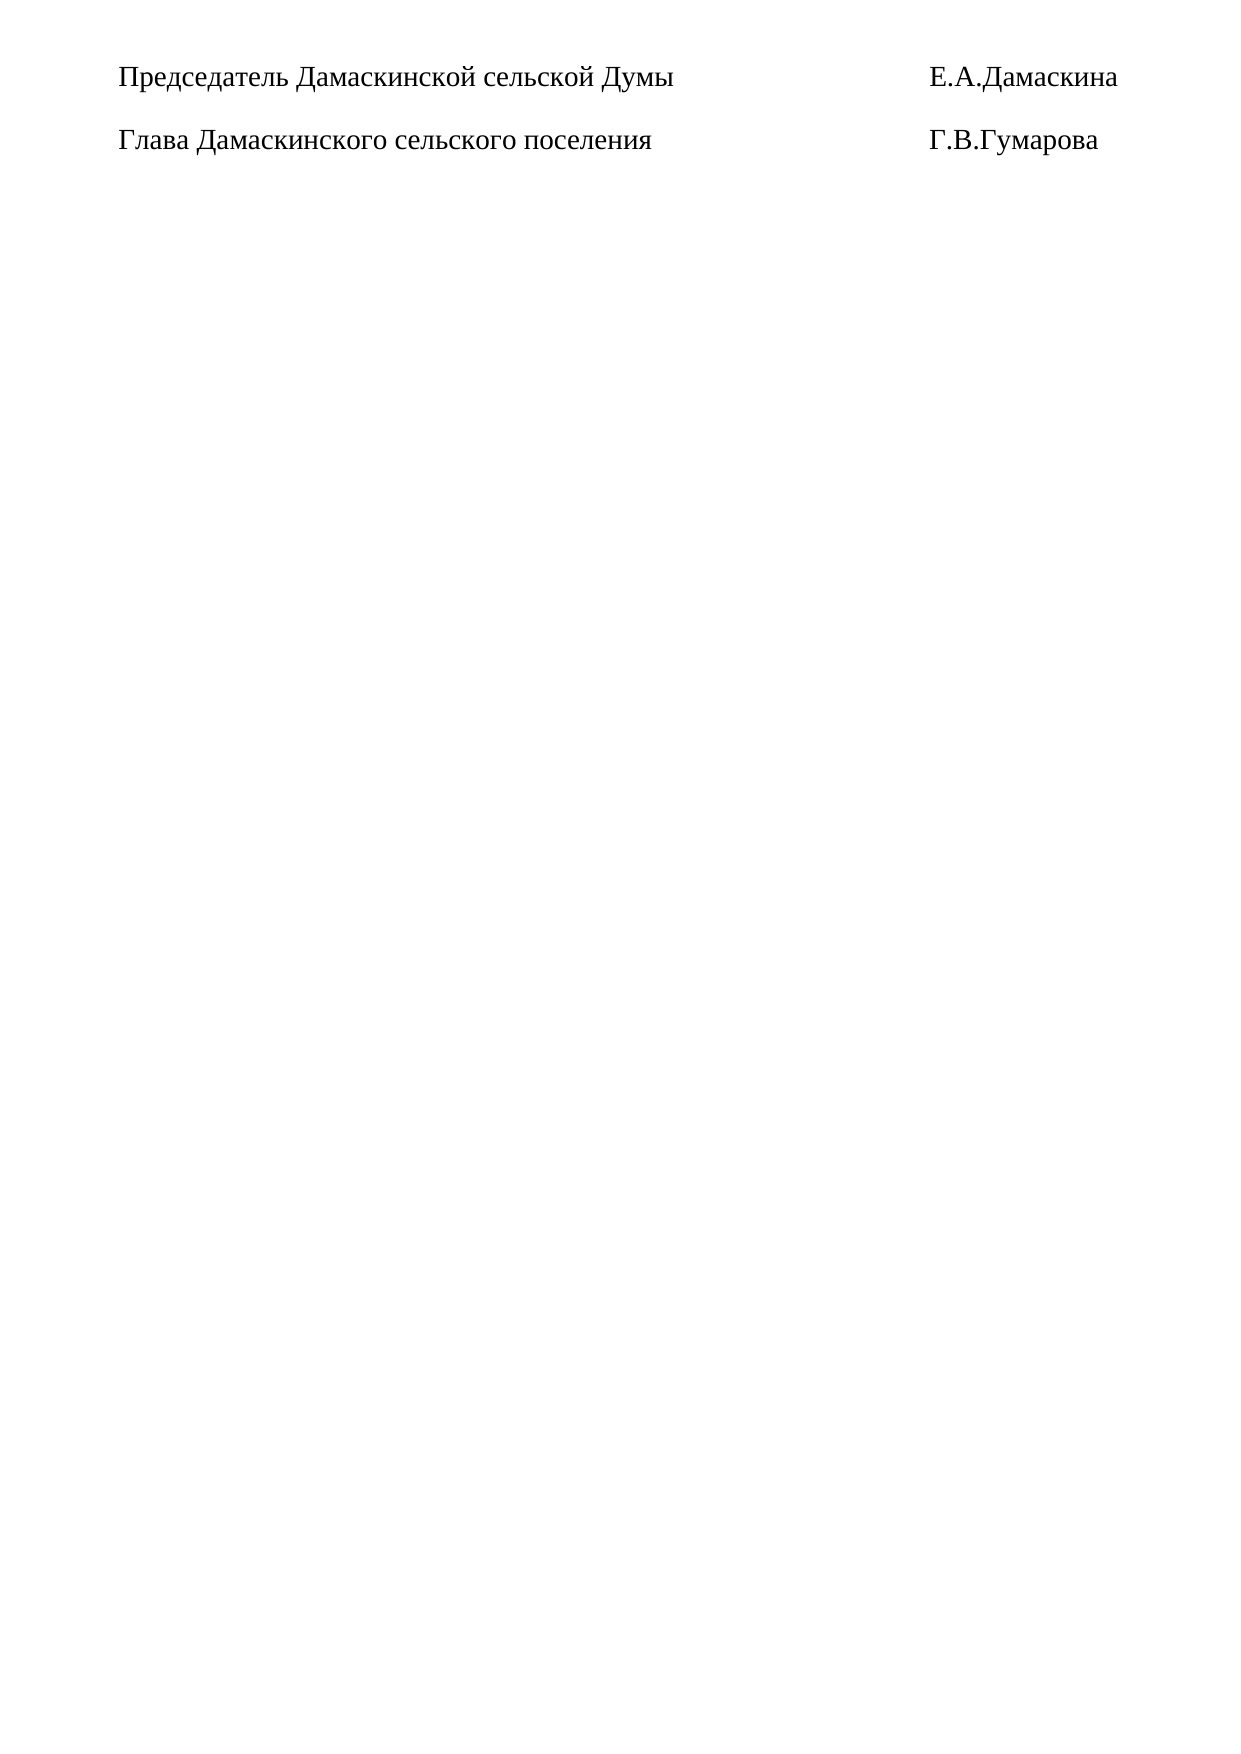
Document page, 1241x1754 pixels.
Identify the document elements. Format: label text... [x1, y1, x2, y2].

list Председатель Дамаскинской сельской Думы Е.А.Дамаскина [118, 59, 1181, 93]
text Глава Дамаскинского сельского поселения Г.В.Гумарова [118, 122, 1181, 155]
